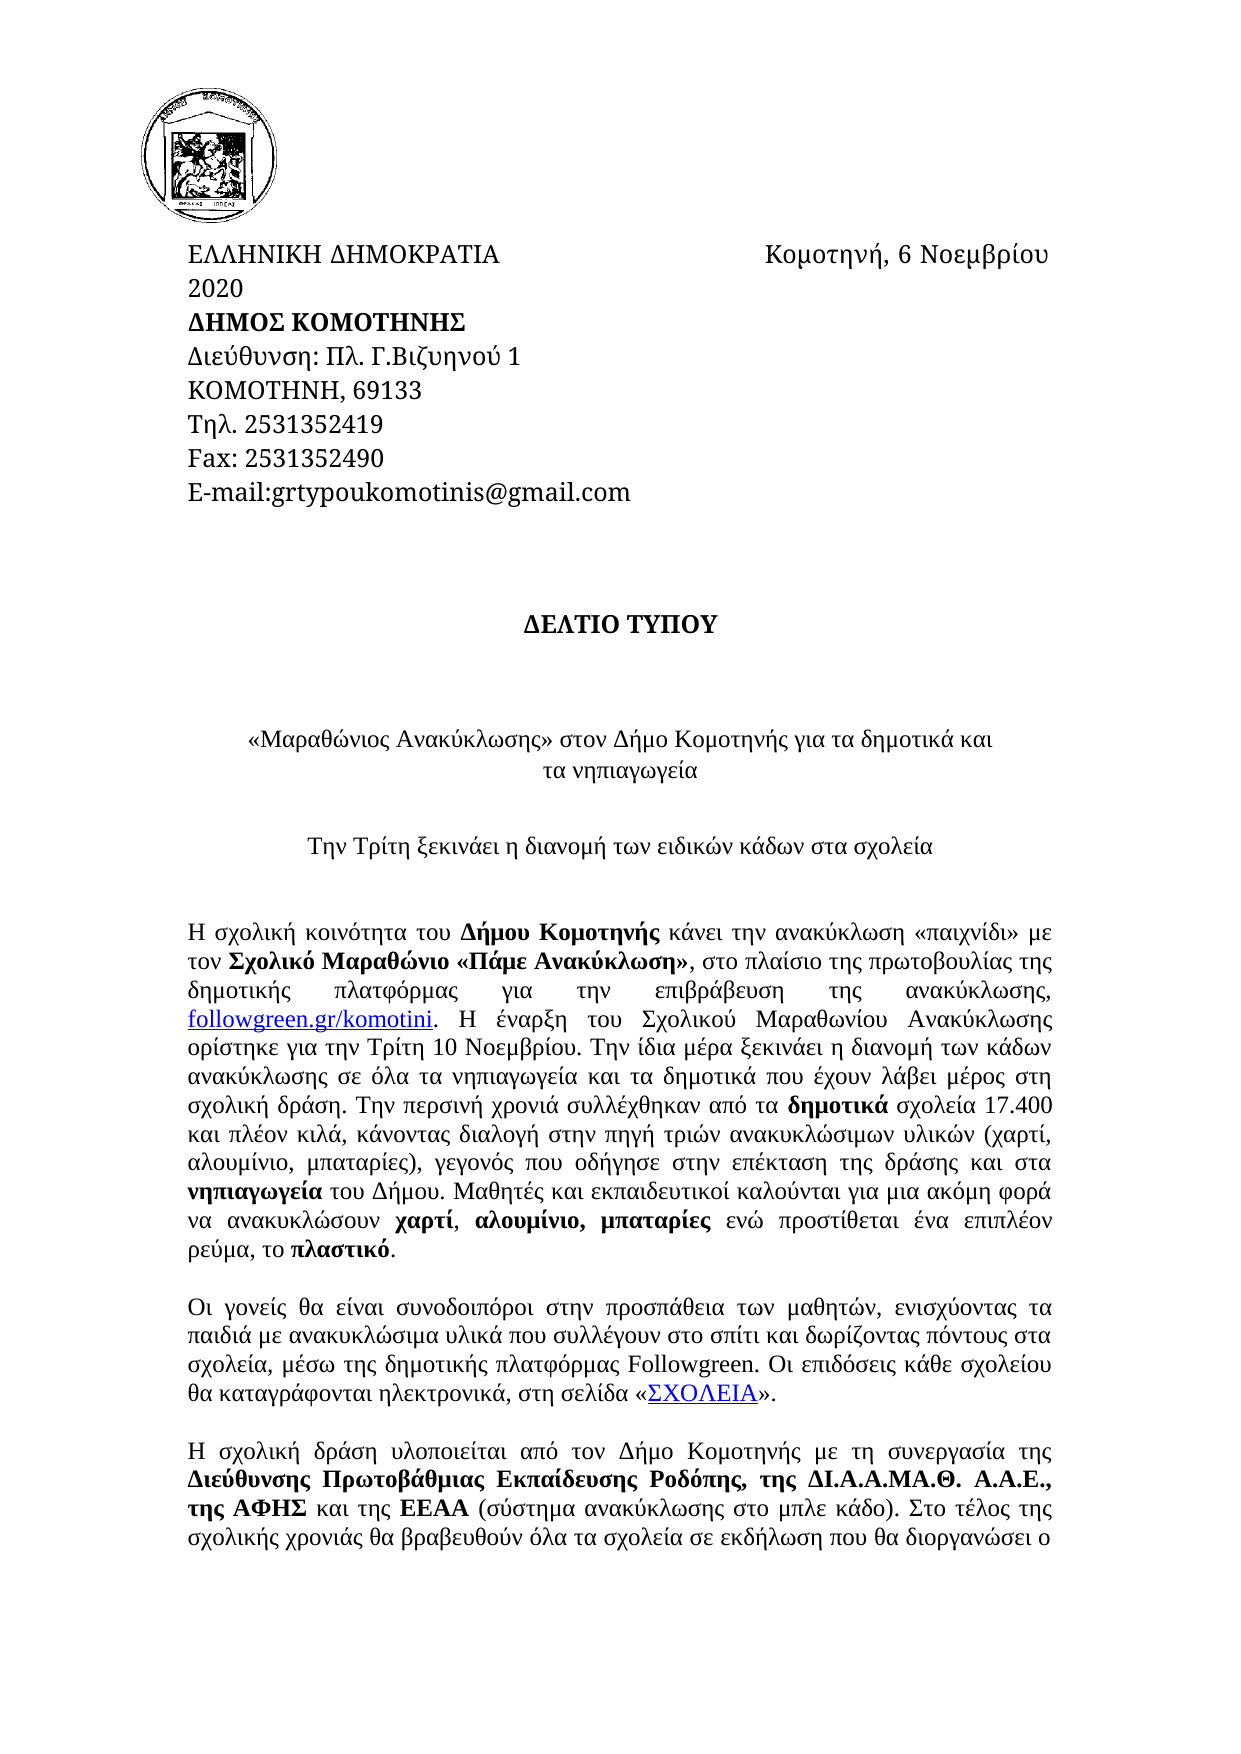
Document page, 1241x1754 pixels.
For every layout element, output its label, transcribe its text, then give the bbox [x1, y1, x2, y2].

text Διεύθυνση: Πλ. Γ.Βιζυηνού 1 [187, 338, 1053, 372]
subtitle «Μαραθώνιος Ανακύκλωσης» στον Δήμο Κομοτηνής για τα δημοτικά και [187, 724, 1053, 752]
text ΚΟΜΟΤΗΝΗ, 69133 [187, 372, 1053, 407]
text Την Τρίτη ξεκινάει η διανομή των ειδικών κάδων στα σχολεία [187, 831, 1053, 860]
text Οι γονείς θα είναι συνοδοιπόροι στην προσπάθεια των μαθητών, ενισχύοντας τα παιδιά με ανακυκλώσιμα υλικά που συλλέγουν στο σπίτι και δωρίζοντας πόντους στα σχολεία, μέσω της δημοτικής πλατφόρμας Followgreen. Οι επιδόσεις κάθε σχολείου θα καταγράφονται ηλεκτρονικά, στη σελίδα «ΣΧΟΛΕΙΑ». [187, 1292, 1053, 1407]
subtitle τα νηπιαγωγεία [187, 755, 1053, 783]
text ΔΕΛΤΙΟ ΤΥΠΟΥ [187, 606, 1053, 640]
text ΕΛΛΗΝΙΚΗ ΔΗΜΟΚΡΑΤΙΑ Κομοτηνή, 6 Νοεμβρίου 2020 [187, 236, 1053, 304]
text Ε-mail:grtypoukomotinis@gmail.com [187, 475, 1053, 509]
text Fax: 2531352490 [187, 441, 1053, 475]
text Τηλ. 2531352419 [187, 407, 1053, 441]
text Η σχολική κοινότητα του Δήμου Κομοτηνής κάνει την ανακύκλωση «παιχνίδι» με τον Σχολικό Μαραθώνιο «Πάμε Ανακύκλωση», στο πλαίσιο της πρωτοβουλίας της δημοτικής πλατφόρμας για την επιβράβευση της ανακύκλωσης, followgreen.gr/komotini. Η έναρξη του Σχολικού Μαραθωνίου Ανακύκλωσης ορίστηκε για την Τρίτη 10 Νοεμβρίου. Την ίδια μέρα ξεκινάει η διανομή των κάδων ανακύκλωσης σε όλα τα νηπιαγωγεία και τα δημοτικά που έχουν λάβει μέρος στη σχολική δράση. Την περσινή χρονιά συλλέχθηκαν από τα δημοτικά σχολεία 17.400 και πλέον κιλά, κάνοντας διαλογή στην πηγή τριών ανακυκλώσιμων υλικών (χαρτί, αλουμίνιο, μπαταρίες), γεγονός που οδήγησε στην επέκταση της δράσης και στα νηπιαγωγεία του Δήμου. Μαθητές και εκπαιδευτικοί καλούνται για μια ακόμη φορά να ανακυκλώσουν χαρτί, αλουμίνιο, μπαταρίες ενώ προστίθεται ένα επιπλέον ρεύμα, το πλαστικό. [187, 917, 1053, 1262]
text ΔΗΜΟΣ ΚΟΜΟΤΗΝΗΣ [187, 304, 1053, 338]
picture [101, 70, 312, 236]
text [187, 1436, 1053, 1551]
